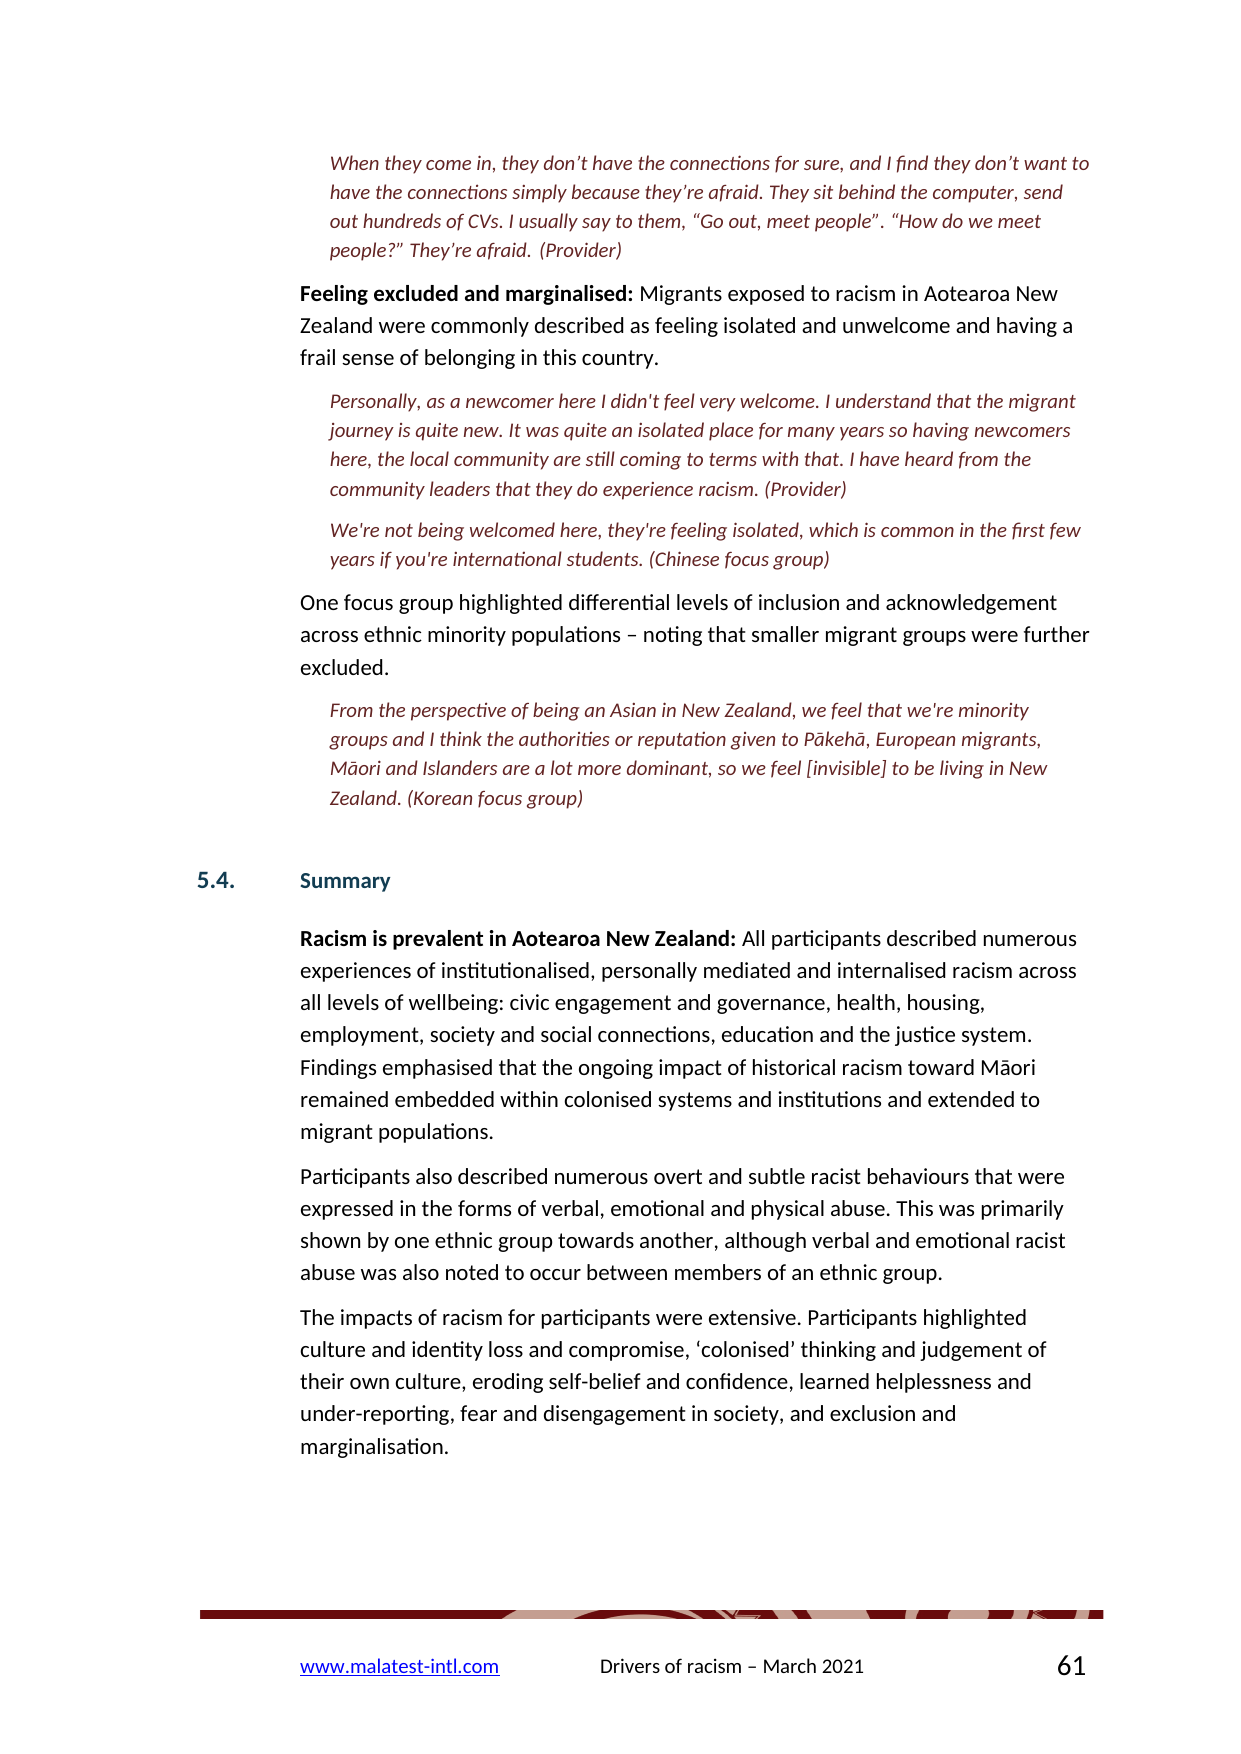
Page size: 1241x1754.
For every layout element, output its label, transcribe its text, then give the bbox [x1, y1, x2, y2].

text Racism is prevalent in Aotearoa New Zealand: All participants described numerous experiences of institutionalised, personally mediated and internalised racism across all levels of wellbeing: civic engagement and governance, health, housing, employment, society and social connections, education and the justice system. Findings emphasised that the ongoing impact of historical racism toward Māori remained embedded within colonised systems and institutions and extended to migrant populations. [300, 924, 1092, 1145]
text When they come in, they don’t have the connections for sure, and I find they don’t want to have the connections simply because they’re afraid. They sit behind the computer, send out hundreds of CVs. I usually say to them, “Go out, meet people”. “How do we meet people?” They’re afraid. (Provider) [329, 150, 1092, 263]
text We're not being welcomed here, they're feeling isolated, which is common in the first few years if you're international students. (Chinese focus group) [329, 517, 1092, 572]
text Participants also described numerous overt and subtle racist behaviours that were expressed in the forms of verbal, emotional and physical abuse. This was primarily shown by one ethnic group towards another, although verbal and emotional racist abuse was also noted to occur between members of an ethnic group. [300, 1162, 1092, 1286]
text Feeling excluded and marginalised: Migrants exposed to racism in Aotearoa New Zealand were commonly described as feeling isolated and unwelcome and having a frail sense of belonging in this country. [300, 279, 1092, 372]
text Personally, as a newcomer here I didn't feel very welcome. I understand that the migrant journey is quite new. It was quite an isolated place for many years so having newcomers here, the local community are still coming to terms with that. I have heard from the community leaders that they do experience racism. (Provider) [329, 388, 1092, 501]
text One focus group highlighted differential levels of inclusion and acknowledgement across ethnic minority populations – noting that smaller migrant groups were further excluded. [300, 588, 1092, 681]
subtitle Summary [197, 864, 1092, 894]
picture [199, 1610, 1104, 1619]
text From the perspective of being an Asian in New Zealand, we feel that we're minority groups and I think the authorities or reputation given to Pākehā, European migrants, Māori and Islanders are a lot more dominant, so we feel [invisible] to be living in New Zealand. (Korean focus group) [329, 697, 1092, 810]
text The impacts of racism for participants were extensive. Participants highlighted culture and identity loss and compromise, ‘colonised’ thinking and judgement of their own culture, eroding self-belief and confidence, learned helplessness and under-reporting, fear and disengagement in society, and exclusion and marginalisation. [300, 1303, 1092, 1460]
